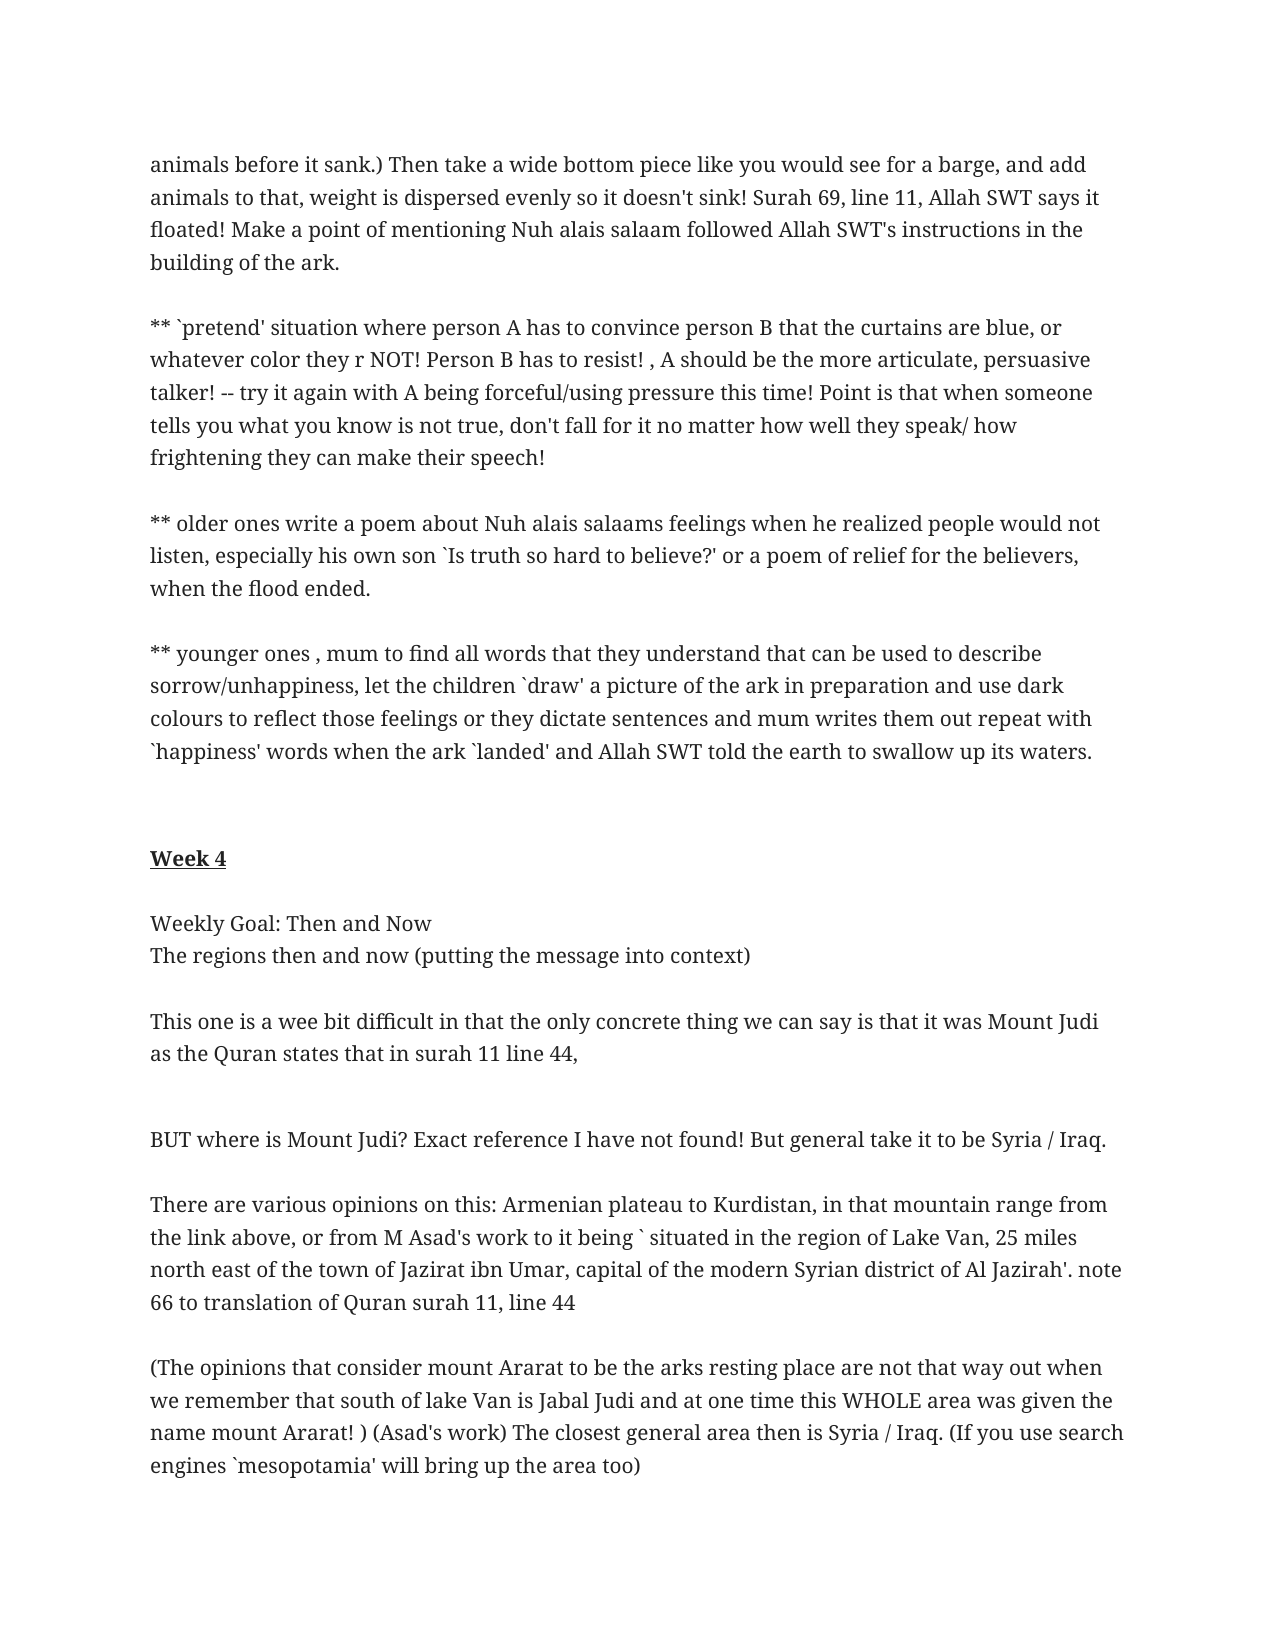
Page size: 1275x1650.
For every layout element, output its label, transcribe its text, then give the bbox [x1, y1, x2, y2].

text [150, 1125, 1125, 1479]
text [150, 150, 1125, 765]
text Week 4 Weekly Goal: Then and Now The regions then and now (putting the message into context) This one is a wee bit difficult in that the only concrete thing we can say is that it was Mount Judi as the Quran states that in surah 11 line 44, [150, 844, 1125, 1100]
